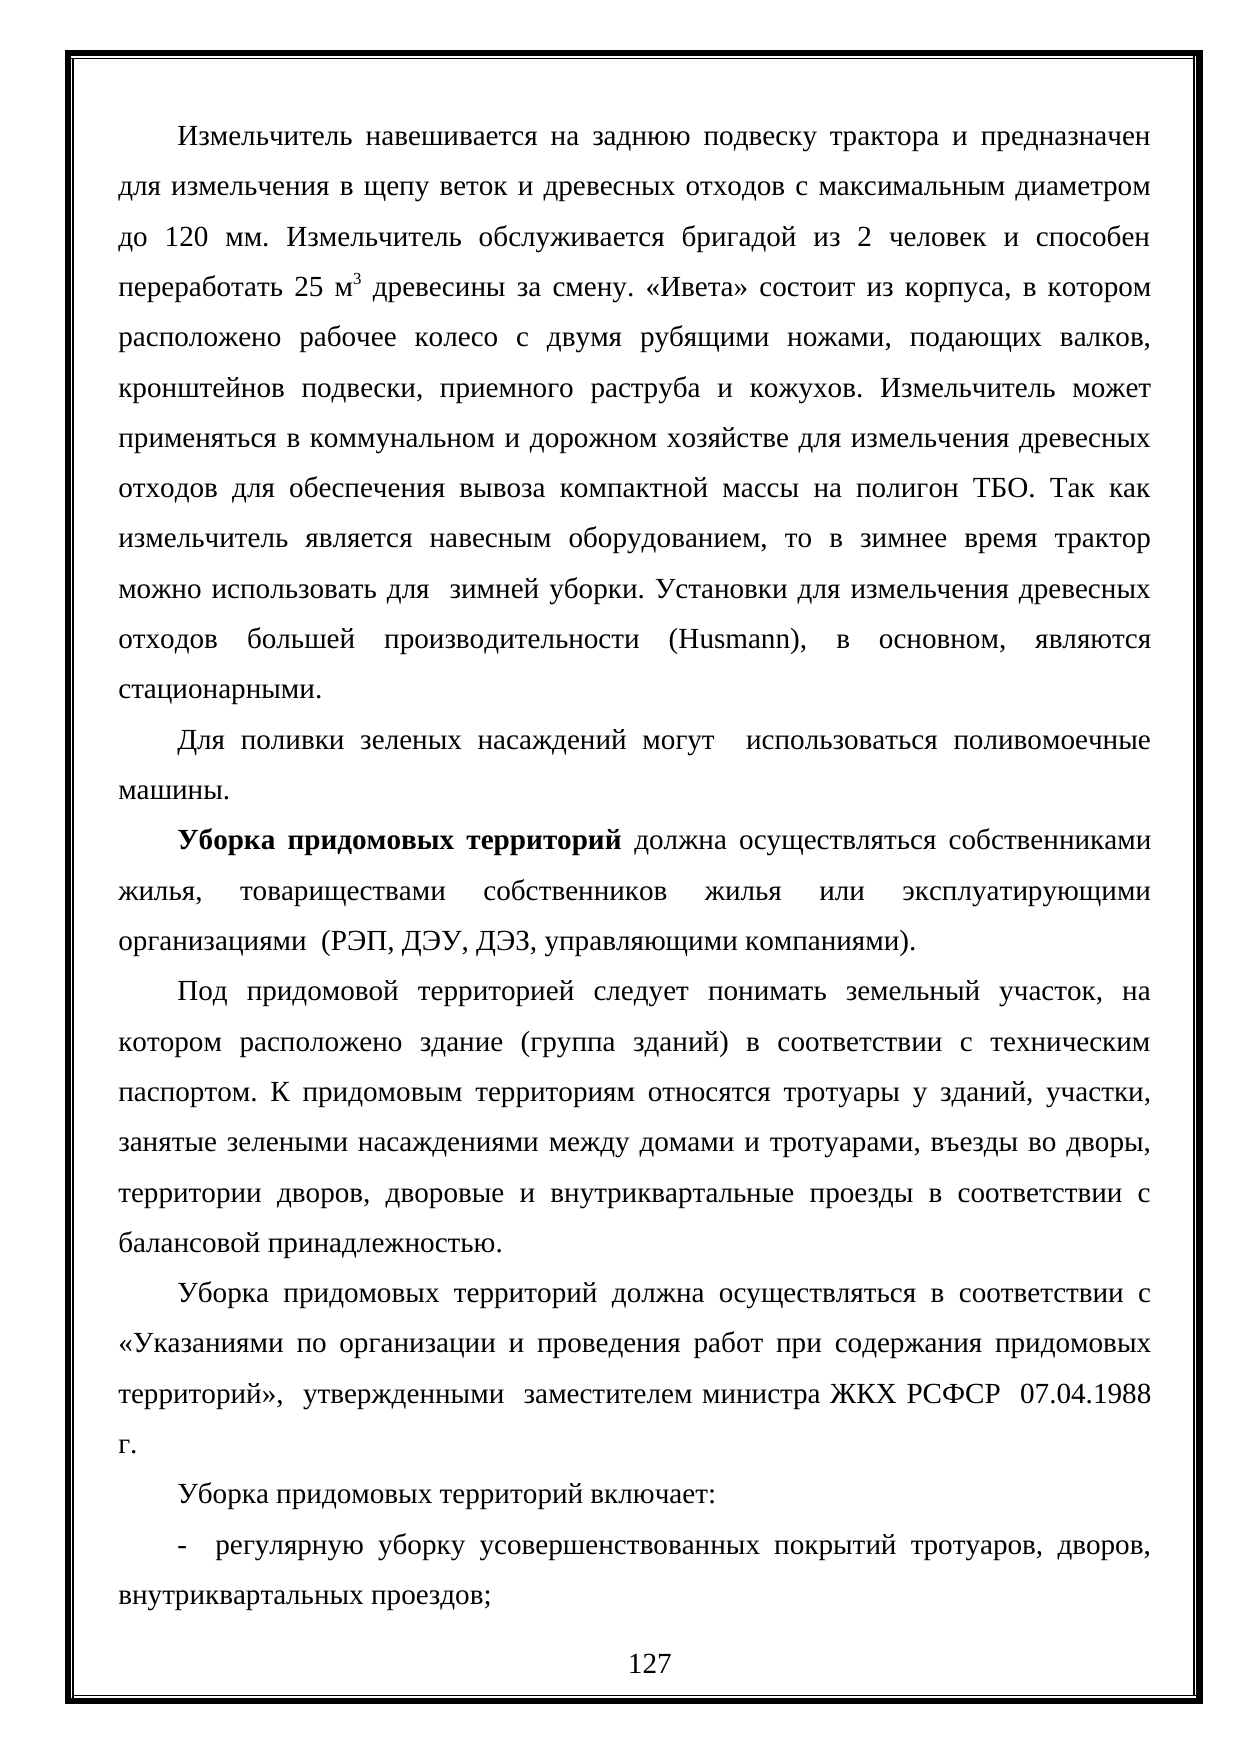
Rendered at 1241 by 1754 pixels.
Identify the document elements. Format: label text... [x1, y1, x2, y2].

text Измельчитель навешивается на заднюю подвеску трактора и предназначен для измельчения в щепу веток и древесных отходов с максимальным диаметром до . Измельчитель обслуживается бригадой из 2 человек и способен переработать древесины за смену. «Ивета» состоит из корпуса, в котором расположено рабочее колесо с двумя рубящими ножами, подающих валков, кронштейнов подвески, приемного раструба и кожухов. Измельчитель может применяться в коммунальном и дорожном хозяйстве для измельчения древесных отходов для обеспечения вывоза компактной массы на полигон ТБО. Так как измельчитель является навесным оборудованием, то в зимнее время трактор можно использовать для зимней уборки. Установки для измельчения древесных отходов большей производительности (Husmann), в основном, являются стационарными. [118, 118, 1152, 705]
text Для поливки зеленых насаждений могут использоваться поливомоечные машины. [118, 722, 1152, 806]
text Уборка придомовых территорий должна осуществляться собственниками жилья, товариществами собственников жилья или эксплуатирующими организациями (РЭП, ДЭУ, ДЭЗ, управляющими компаниями). [118, 822, 1152, 957]
text - регулярную уборку усовершенствованных покрытий тротуаров, дворов, внутриквартальных проездов; [118, 1527, 1152, 1611]
text Под придомовой территорией следует понимать земельный участок, на котором расположено здание (группа зданий) в соответствии с техническим паспортом. К придомовым территориям относятся тротуары у зданий, участки, занятые зелеными насаждениями между домами и тротуарами, въезды во дворы, территории дворов, дворовые и внутриквартальные проезды в соответствии с балансовой принадлежностью. [118, 973, 1152, 1258]
text Уборка придомовых территорий должна осуществляться в соответствии с «Указаниями по организации и проведения работ при содержания придомовых территорий», утвержденными заместителем министра ЖКХ РСФСР 07.04.1988 г. [118, 1275, 1152, 1460]
text Уборка придомовых территорий включает: [118, 1477, 1152, 1510]
